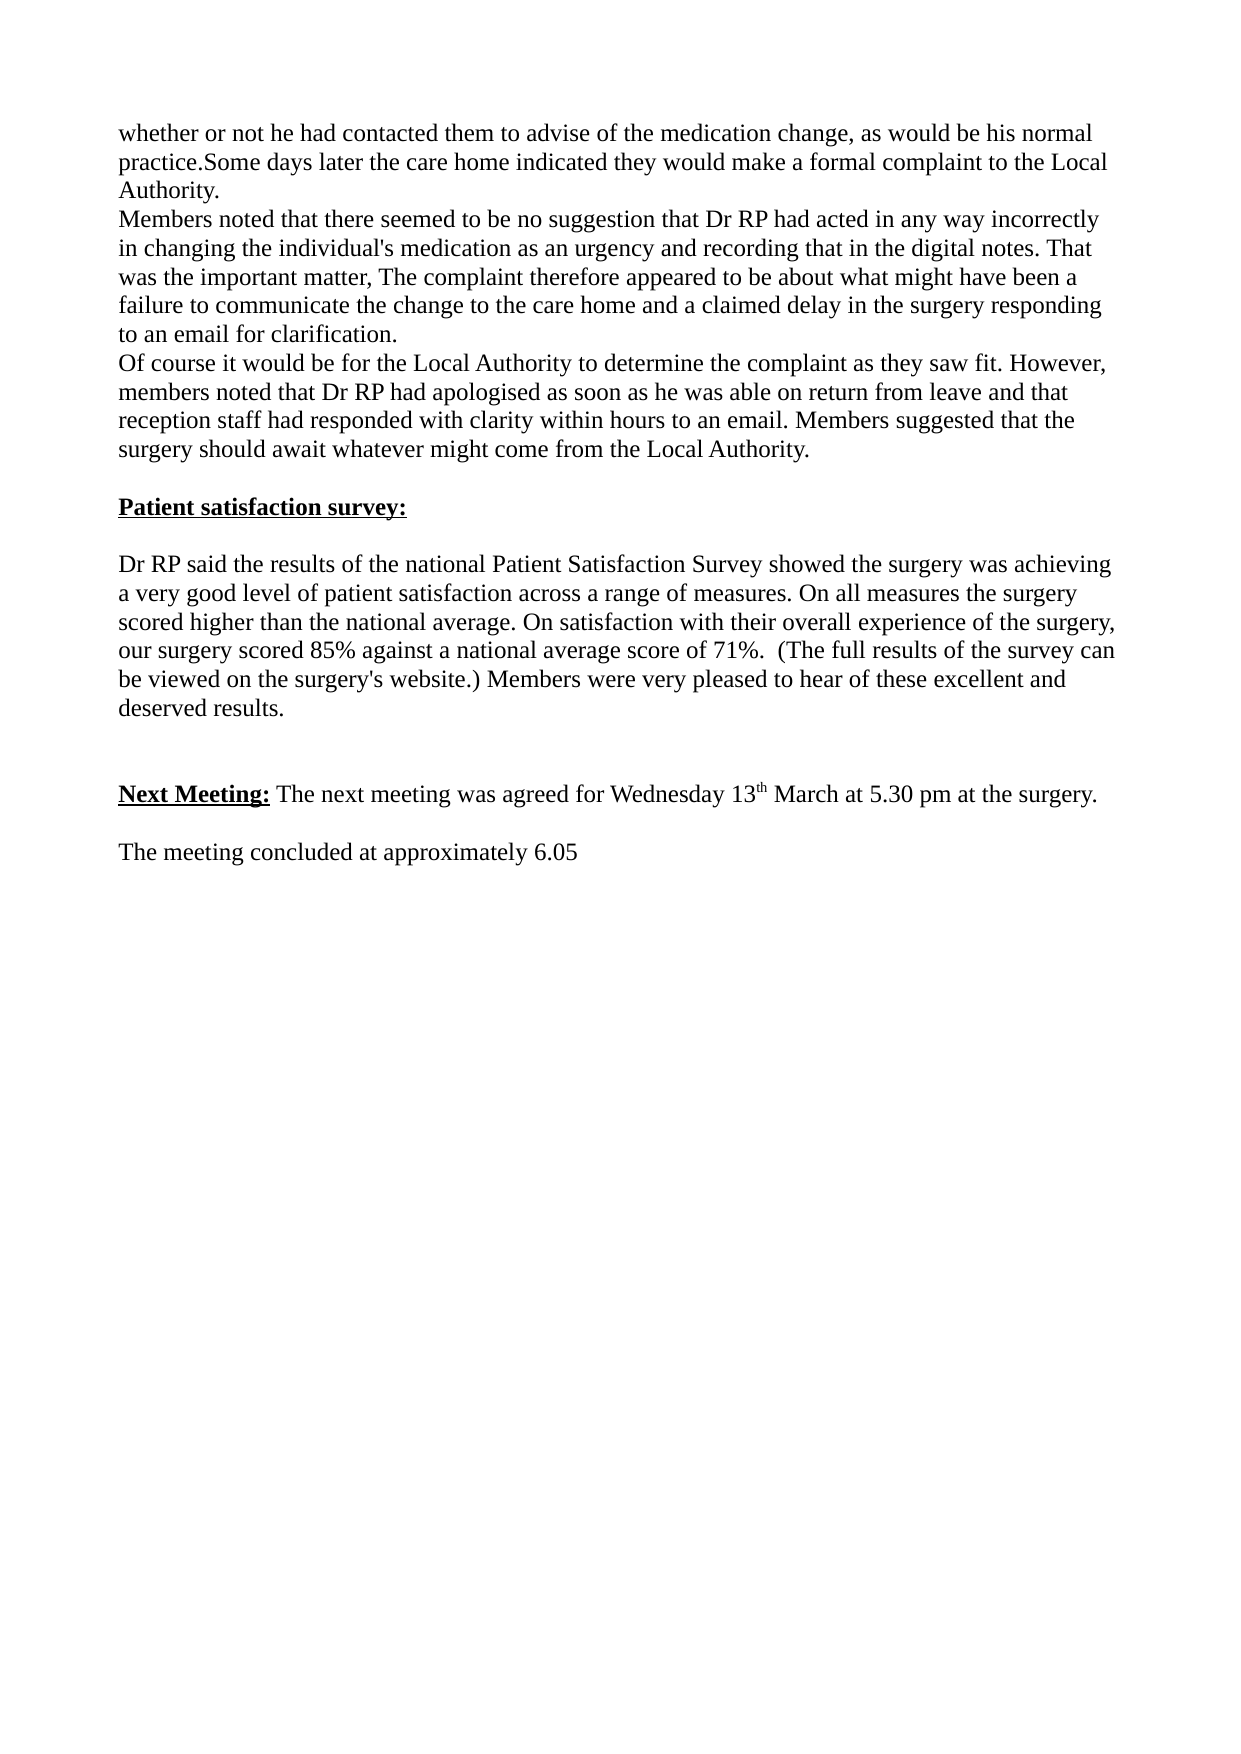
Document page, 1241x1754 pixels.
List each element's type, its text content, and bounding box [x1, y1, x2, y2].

text The meeting concluded at approximately 6.05 [118, 837, 1122, 866]
text Members noted that there seemed to be no suggestion that Dr RP had acted in any way incorrectly in changing the individual's medication as an urgency and recording that in the digital notes. That was the important matter, The complaint therefore appeared to be about what might have been a failure to communicate the change to the care home and a claimed delay in the surgery responding to an email for clarification. [118, 204, 1122, 348]
text Next Meeting: The next meeting was agreed for Wednesday 13th March at 5.30 pm at the surgery. [118, 779, 1122, 808]
text Patient satisfaction survey: [118, 492, 1122, 521]
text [118, 118, 1122, 204]
text Of course it would be for the Local Authority to determine the complaint as they saw fit. However, members noted that Dr RP had apologised as soon as he was able on return from leave and that reception staff had responded with clarity within hours to an email. Members suggested that the surgery should await whatever might come from the Local Authority. [118, 348, 1122, 463]
text Dr RP said the results of the national Patient Satisfaction Survey showed the surgery was achieving a very good level of patient satisfaction across a range of measures. On all measures the surgery scored higher than the national average. On satisfaction with their overall experience of the surgery, our surgery scored 85% against a national average score of 71%. (The full results of the survey can be viewed on the surgery's website.) Members were very pleased to hear of these excellent and deserved results. [118, 549, 1122, 722]
